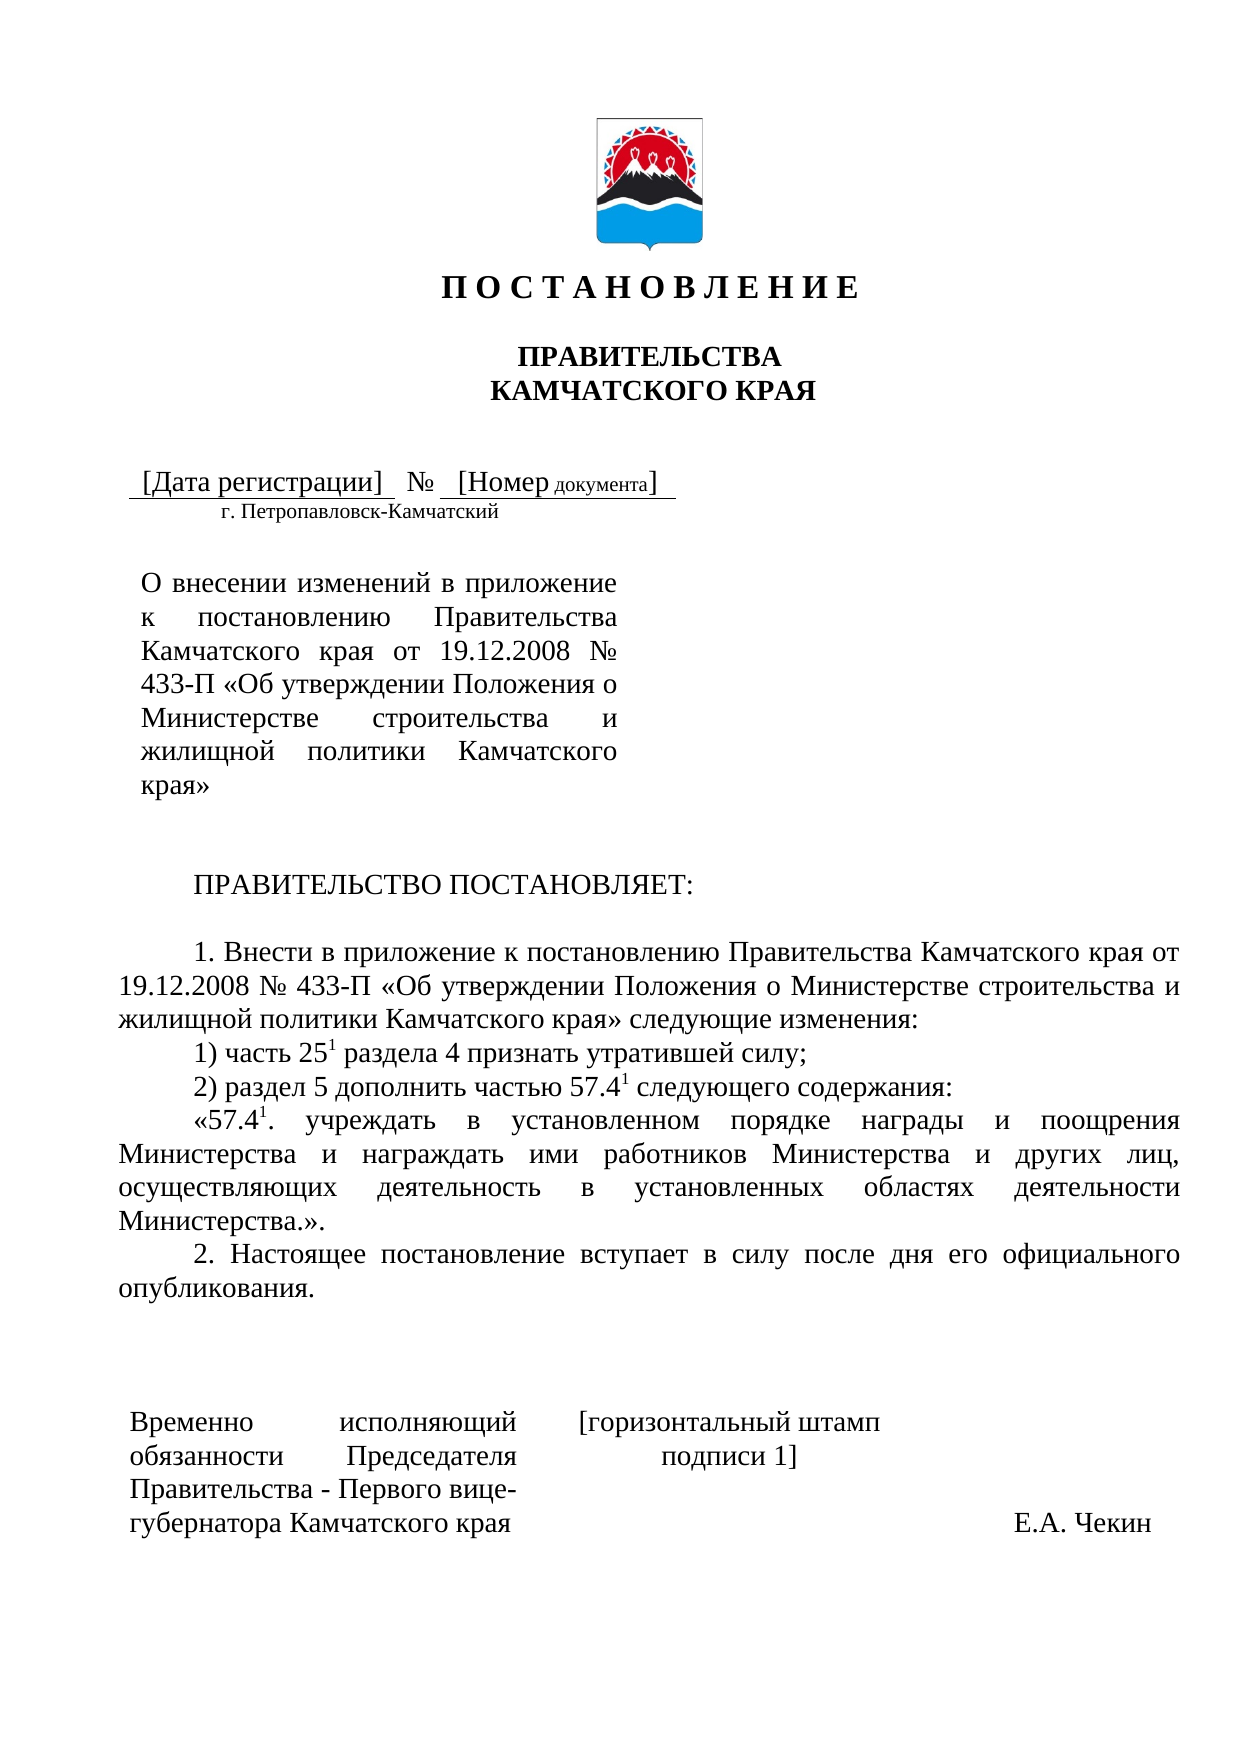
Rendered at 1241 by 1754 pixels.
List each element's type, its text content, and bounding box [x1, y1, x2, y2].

table_header [Номер документа] [440, 464, 676, 497]
title ПРАВИТЕЛЬСТВА [118, 339, 1181, 373]
text «57.41. учреждать в установленном порядке награды и поощрения Министерства и награждать ими работников Министерства и других лиц, осуществляющих деятельность в установленных областях деятельности Министерства.». [118, 1102, 1181, 1236]
table_header [горизонтальный штамп подписи 1] [528, 1404, 930, 1577]
title КАМЧАТСКОГО КРАЯ [118, 373, 1181, 406]
text 1) часть 251 раздела 4 признать утратившей силу; [118, 1035, 1181, 1069]
table_header [Дата регистрации] [129, 464, 395, 497]
text 2) раздел 5 дополнить частью 57.41 следующего содержания: [118, 1069, 1181, 1102]
table_header О внесении изменений в приложение к постановлению Правительства Камчатского края от 19.12.2008 № 433-П «Об утверждении Положения о Министерстве строительства и жилищной политики Камчатского края» [129, 566, 629, 800]
picture [596, 118, 703, 251]
text ПРАВИТЕЛЬСТВО ПОСТАНОВЛЯЕТ: [118, 867, 1181, 901]
text 1. Внести в приложение к постановлению Правительства Камчатского края от 19.12.2008 № 433-П «Об утверждении Положения о Министерстве строительства и жилищной политики Камчатского края» следующие изменения: [118, 934, 1181, 1035]
table_header Е.А. Чекин [930, 1404, 1167, 1577]
text г. Петропавловск-Камчатский [118, 498, 1181, 542]
text 2. Настоящее постановление вступает в силу после дня его официального опубликования. [118, 1236, 1181, 1303]
title П О С Т А Н О В Л Е Н И Е [118, 267, 1181, 306]
table_header № [395, 464, 439, 497]
table_header Временно исполняющий обязанности Председателя Правительства - Первого вице-губернатора Камчатского края [118, 1404, 528, 1577]
